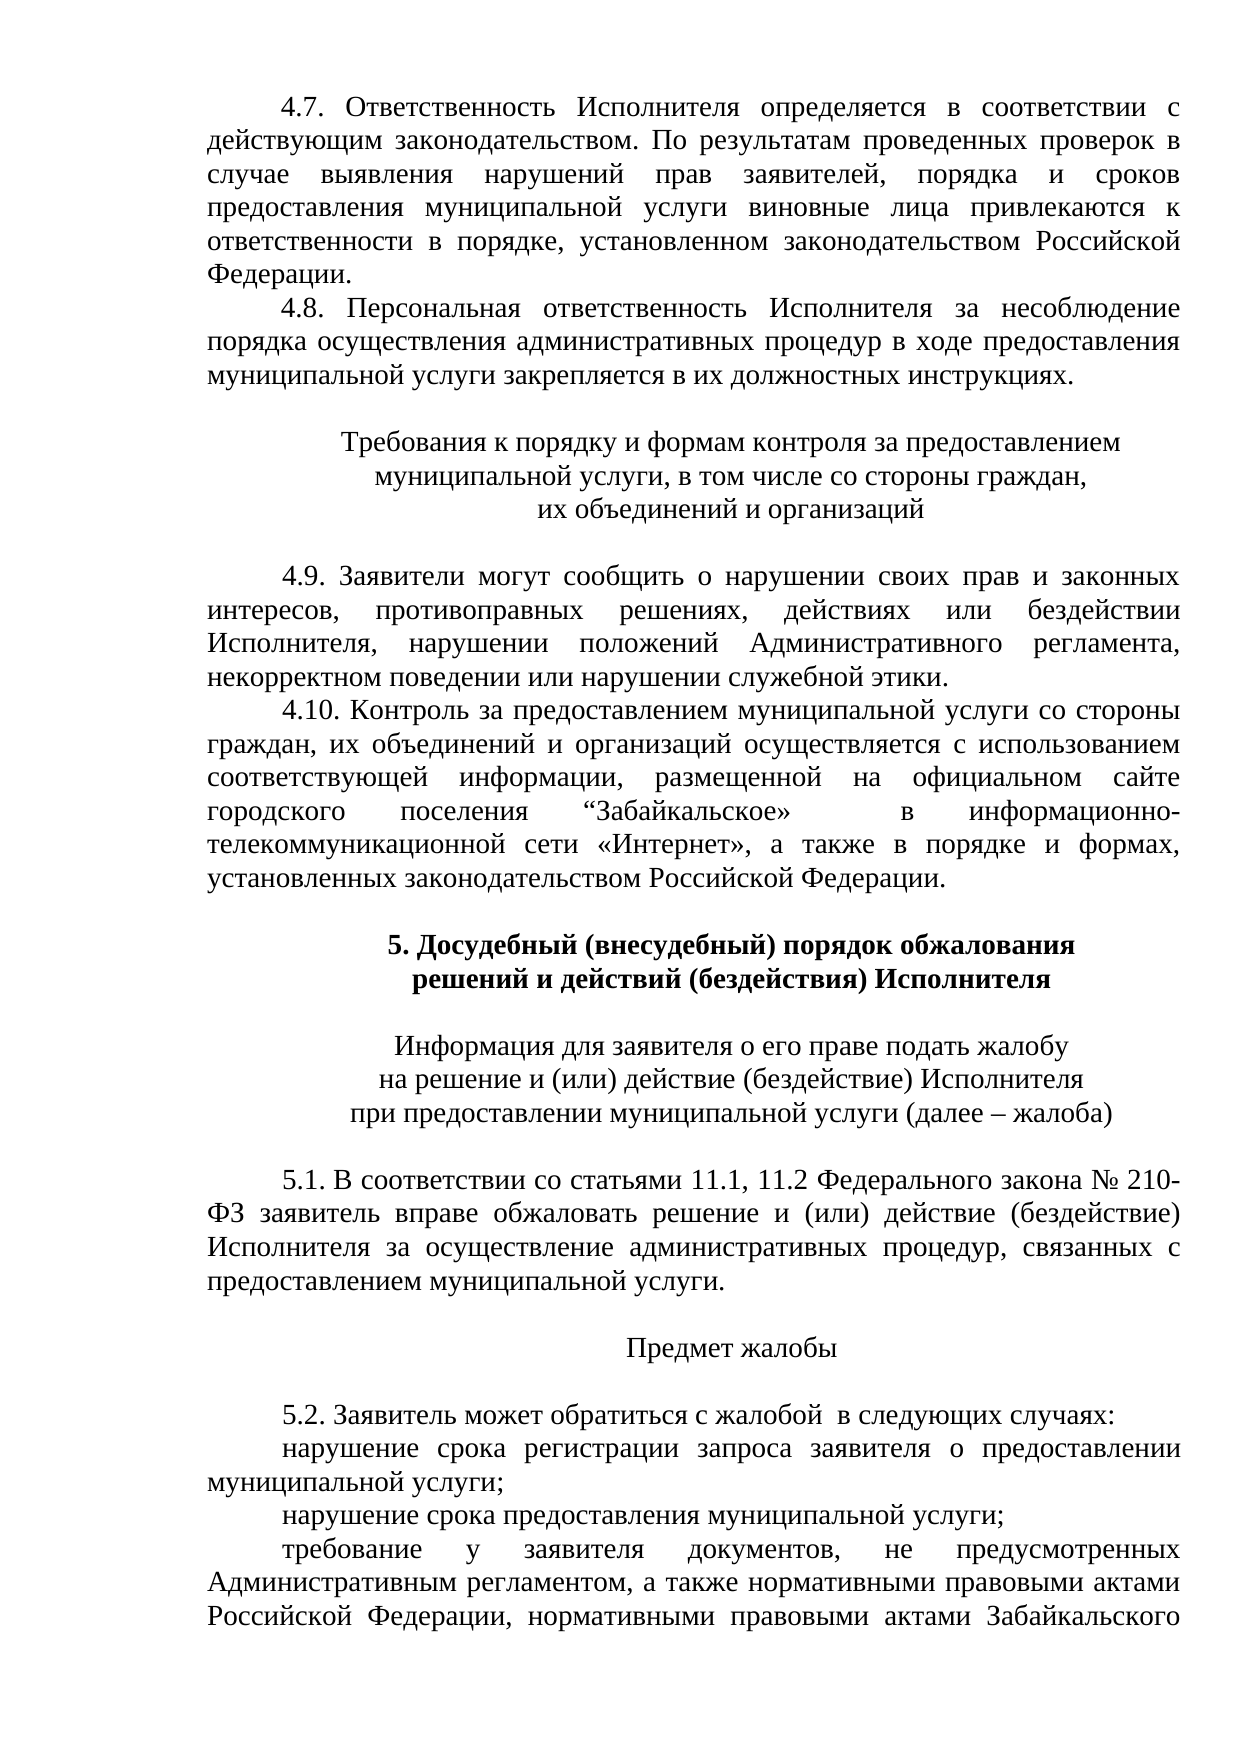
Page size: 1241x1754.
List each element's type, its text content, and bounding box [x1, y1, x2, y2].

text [207, 1531, 1181, 1632]
text 4.9. Заявители могут сообщить о нарушении своих прав и законных интересов, противоправных решениях, действиях или бездействии Исполнителя, нарушении положений Административного регламента, некорректном поведении или нарушении служебной этики. [207, 558, 1181, 692]
text муниципальной услуги, в том числе со стороны граждан, [207, 458, 1181, 491]
text нарушение срока регистрации запроса заявителя о предоставлении муниципальной услуги; [207, 1430, 1181, 1497]
text Требования к порядку и формам контроля за предоставлением [207, 424, 1181, 458]
text при предоставлении муниципальной услуги (далее – жалоба) [207, 1095, 1181, 1128]
text на решение и (или) действие (бездействие) Исполнителя [207, 1061, 1181, 1095]
text Предмет жалобы [207, 1330, 1181, 1363]
text 5.2. Заявитель может обратиться с жалобой в следующих случаях: [207, 1397, 1181, 1430]
text 4.8. Персональная ответственность Исполнителя за несоблюдение порядка осуществления административных процедур в ходе предоставления муниципальной услуги закрепляется в их должностных инструкциях. [207, 290, 1181, 391]
text их объединений и организаций [207, 491, 1181, 525]
text 5. Досудебный (внесудебный) порядок обжалования [207, 927, 1181, 961]
text нарушение срока предоставления муниципальной услуги; [207, 1497, 1181, 1531]
text 4.7. Ответственность Исполнителя определяется в соответствии с действующим законодательством. По результатам проведенных проверок в случае выявления нарушений прав заявителей, порядка и сроков предоставления муниципальной услуги виновные лица привлекаются к ответственности в порядке, установленном законодательством Российской Федерации. [207, 89, 1181, 290]
text 4.10. Контроль за предоставлением муниципальной услуги со стороны граждан, их объединений и организаций осуществляется с использованием соответствующей информации, размещенной на официальном сайте городского поселения “Забайкальское» в информационно-телекоммуникационной сети «Интернет», а также в порядке и формах, установленных законодательством Российской Федерации. [207, 692, 1181, 894]
text Информация для заявителя о его праве подать жалобу [207, 1028, 1181, 1061]
text 5.1. В соответствии со статьями 11.1, 11.2 Федерального закона № 210-ФЗ заявитель вправе обжаловать решение и (или) действие (бездействие) Исполнителя за осуществление административных процедур, связанных с предоставлением муниципальной услуги. [207, 1162, 1181, 1296]
text решений и действий (бездействия) Исполнителя [207, 961, 1181, 994]
